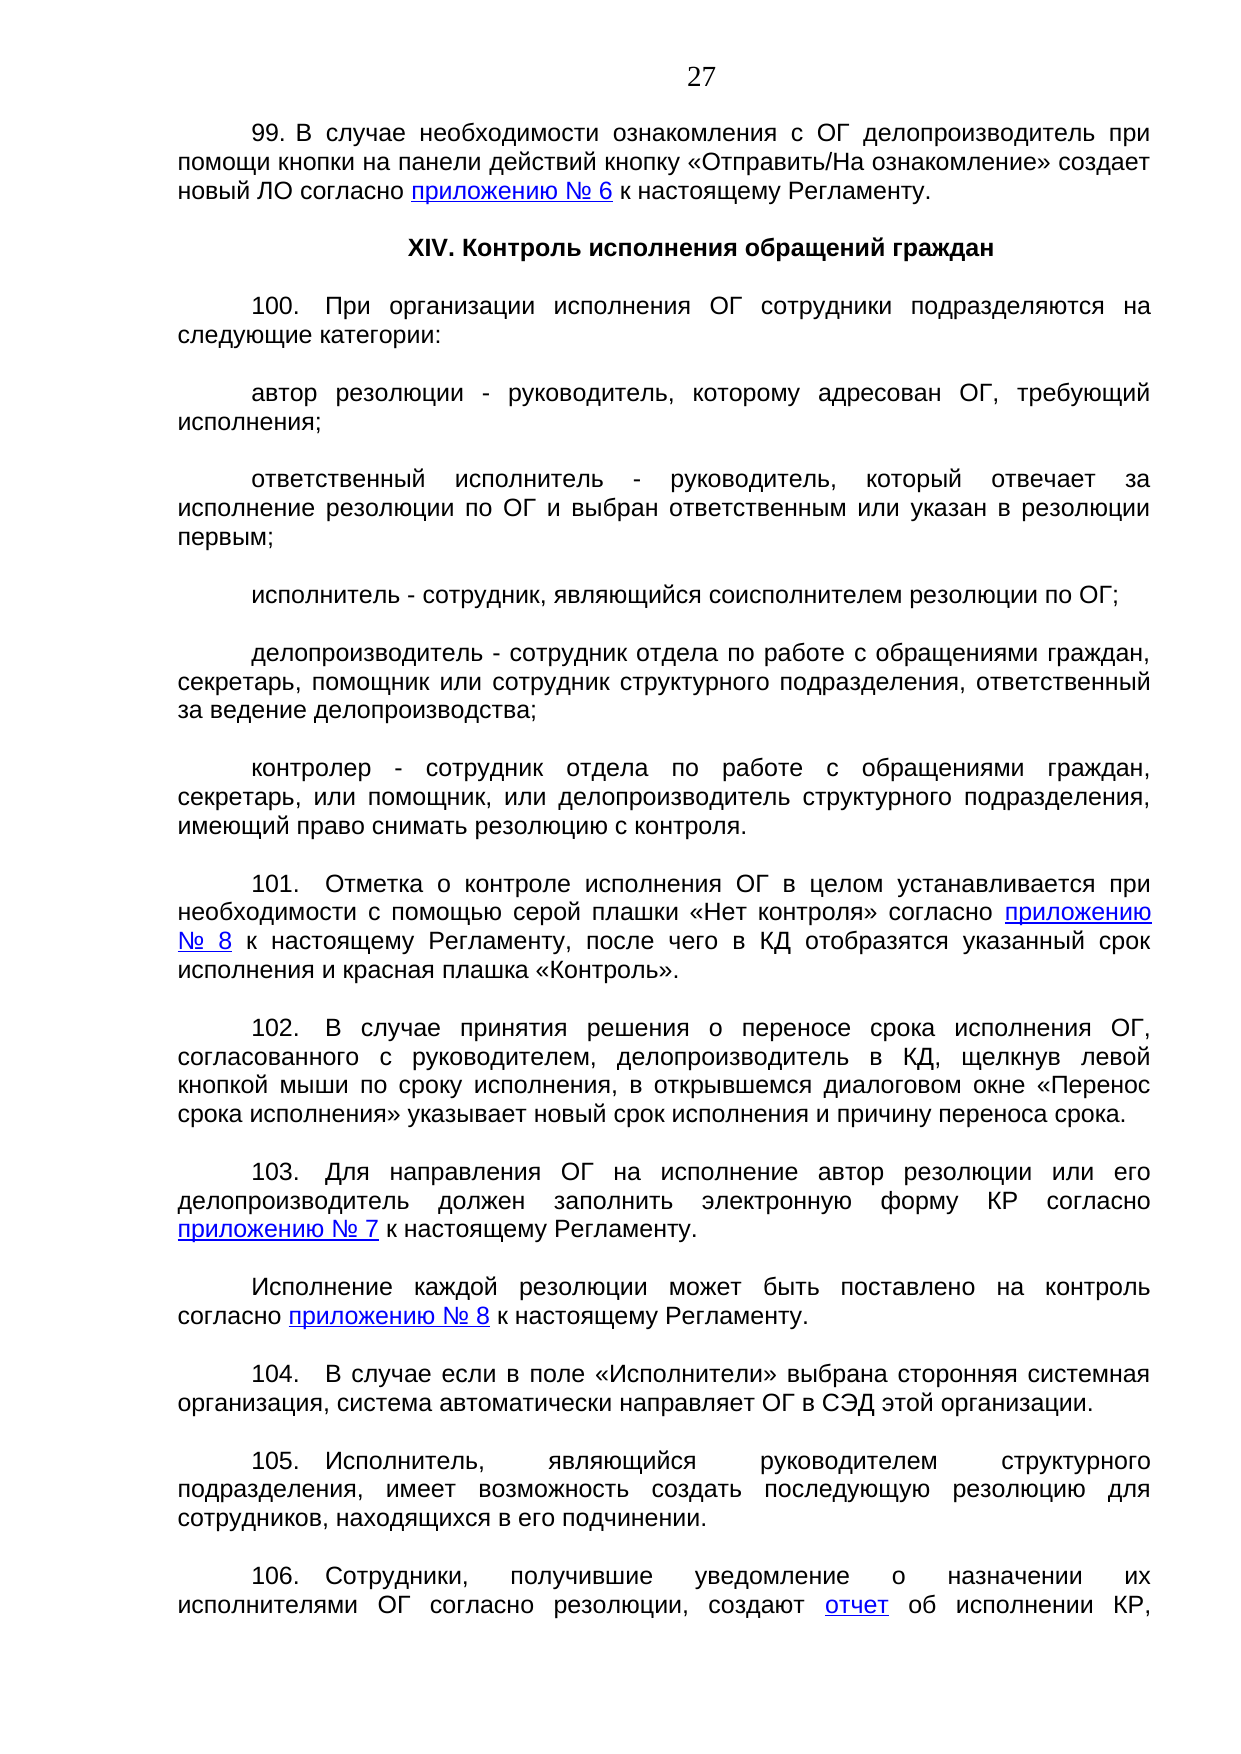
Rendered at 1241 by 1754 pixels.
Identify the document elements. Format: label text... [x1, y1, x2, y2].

text исполнитель - сотрудник, являющийся соисполнителем резолюции по ОГ; [177, 580, 1152, 608]
list В случае принятия решения о переносе срока исполнения ОГ, согласованного с руководителем, делопроизводитель в КД, щелкнув левой кнопкой мыши по сроку исполнения, в открывшемся диалоговом окне «Перенос срока исполнения» указывает новый срок исполнения и причину переноса срока. [177, 1013, 1152, 1128]
list При организации исполнения ОГ сотрудники подразделяются на следующие категории: [177, 291, 1152, 348]
text Исполнение каждой резолюции может быть поставлено на контроль согласно приложению № 8 к настоящему Регламенту. [177, 1272, 1152, 1330]
list Отметка о контроле исполнения ОГ в целом устанавливается при необходимости с помощью серой плашки «Нет контроля» согласно приложению № 8 к настоящему Регламенту, после чего в КД отобразятся указанный срок исполнения и красная плашка «Контроль». [177, 868, 1152, 983]
text автор резолюции - руководитель, которому адресован ОГ, требующий исполнения; [177, 378, 1152, 435]
title XIV. Контроль исполнения обращений граждан [177, 233, 1152, 262]
text контролер - сотрудник отдела по работе с обращениями граждан, секретарь, или помощник, или делопроизводитель структурного подразделения, имеющий право снимать резолюцию с контроля. [177, 753, 1152, 839]
list Исполнитель, являющийся руководителем структурного подразделения, имеет возможность создать последующую резолюцию для сотрудников, находящихся в его подчинении. [177, 1446, 1152, 1532]
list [177, 1561, 1152, 1618]
text ответственный исполнитель - руководитель, который отвечает за исполнение резолюции по ОГ и выбран ответственным или указан в резолюции первым; [177, 464, 1152, 551]
text делопроизводитель - сотрудник отдела по работе с обращениями граждан, секретарь, помощник или сотрудник структурного подразделения, ответственный за ведение делопроизводства; [177, 638, 1152, 724]
list В случае если в поле «Исполнители» выбрана сторонняя системная организация, система автоматически направляет ОГ в СЭД этой организации. [177, 1359, 1152, 1416]
list Для направления ОГ на исполнение автор резолюции или его делопроизводитель должен заполнить электронную форму КР согласно приложению № 7 к настоящему Регламенту. [177, 1157, 1152, 1243]
list В случае необходимости ознакомления с ОГ делопроизводитель при помощи кнопки на панели действий кнопку «Отправить/На ознакомление» создает новый ЛО согласно приложению № 6 к настоящему Регламенту. [177, 118, 1152, 204]
